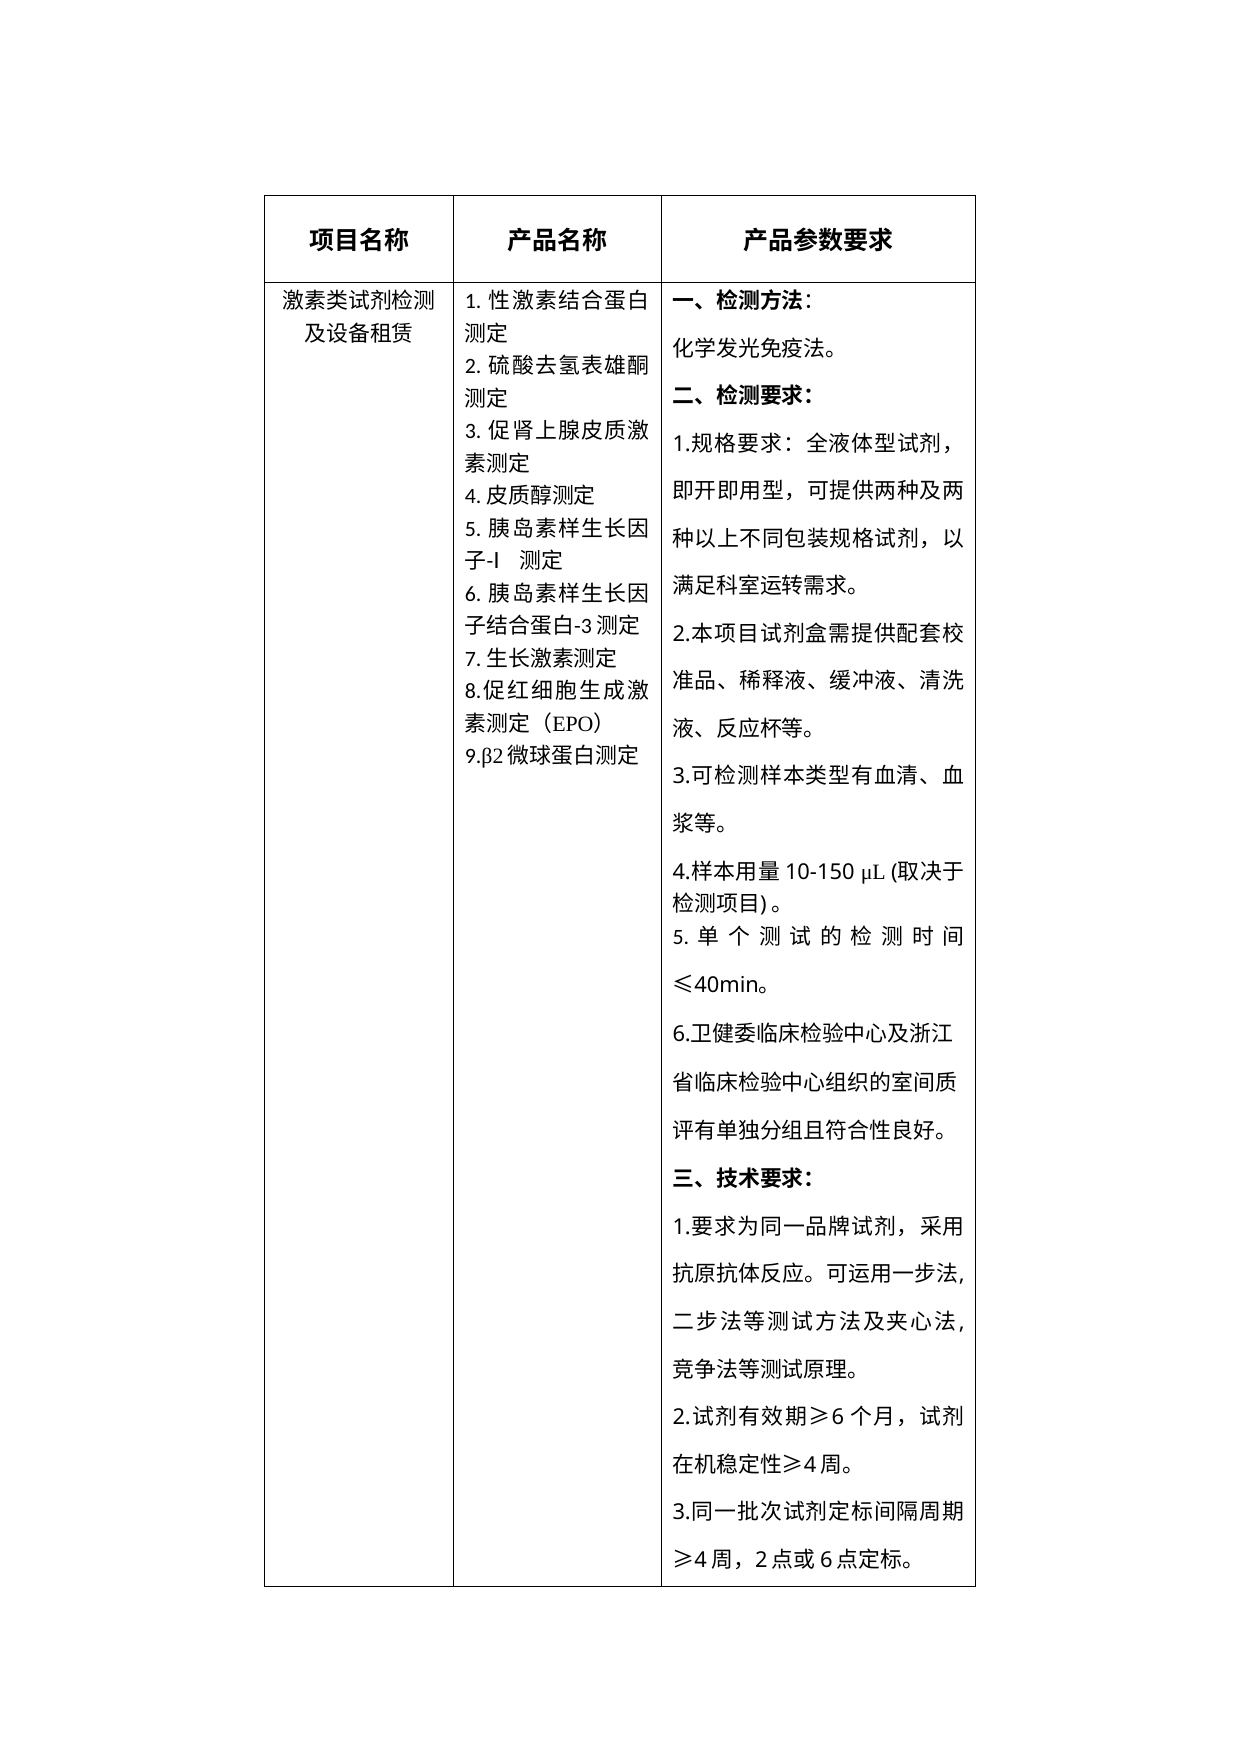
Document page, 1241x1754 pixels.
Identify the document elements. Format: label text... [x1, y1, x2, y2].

table_cell 激素类试剂检测及设备租赁 [265, 283, 453, 1586]
table_header 产品参数要求 [662, 196, 975, 282]
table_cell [454, 283, 661, 1586]
table_header 项目名称 [265, 196, 453, 282]
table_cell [662, 283, 975, 1586]
table_header 产品名称 [454, 196, 661, 282]
